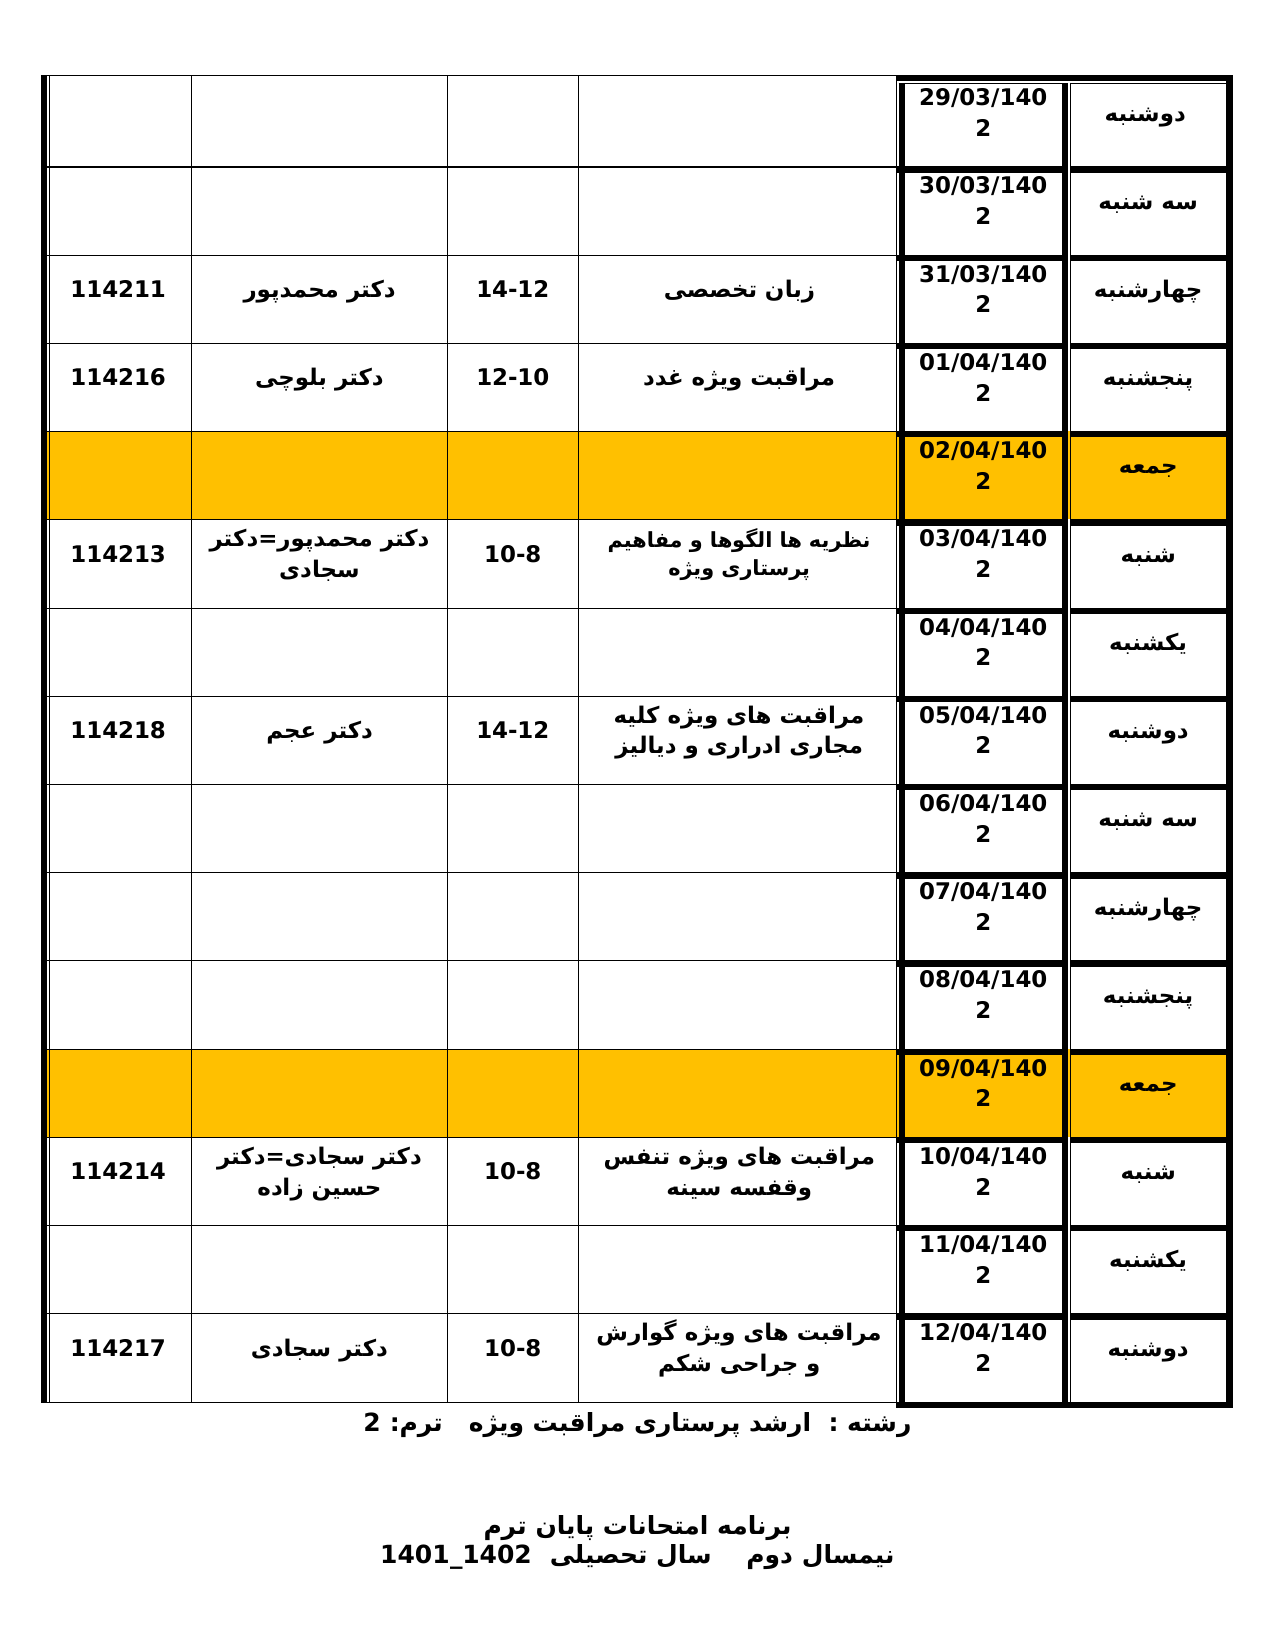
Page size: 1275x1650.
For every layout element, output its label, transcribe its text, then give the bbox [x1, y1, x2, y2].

table_cell [50, 432, 191, 519]
table_cell [448, 873, 578, 960]
table_cell دوشنبه [1071, 1320, 1226, 1402]
table_cell [192, 1050, 447, 1137]
table_cell 12/04/1402 [905, 1320, 1062, 1402]
table_cell [192, 432, 447, 519]
table_cell مراقبت های ویژه گوارش و جراحی شکم [579, 1314, 896, 1402]
text نیمسال دوم سال تحصیلی 1402_1401 [75, 1540, 1200, 1569]
table_cell 114216 [50, 344, 191, 431]
table_cell مراقبت های ویژه تنفس وقفسه سینه [579, 1138, 896, 1225]
table_cell چهارشنبه [1071, 879, 1226, 960]
table_cell [448, 76, 578, 166]
table_cell 114218 [50, 697, 191, 784]
table_cell 10-8 [448, 520, 578, 607]
table_cell 09/04/1402 [905, 1055, 1062, 1137]
table_cell 02/04/1402 [905, 437, 1062, 519]
table_cell جمعه [1071, 437, 1226, 519]
table_cell مراقبت ویژه غدد [579, 344, 896, 431]
table_cell 10/04/1402 [905, 1143, 1062, 1225]
table_cell [579, 609, 896, 696]
table_cell [192, 609, 447, 696]
table_cell [448, 1226, 578, 1313]
table_cell [192, 1226, 447, 1313]
table_cell دکتر محمدپور [192, 256, 447, 343]
table_cell [579, 961, 896, 1049]
table_cell [50, 1226, 191, 1313]
table_cell [579, 168, 896, 254]
table_cell 03/04/1402 [905, 526, 1062, 607]
table_cell 07/04/1402 [905, 879, 1062, 960]
table_cell [192, 961, 447, 1049]
table_cell دکتر عجم [192, 697, 447, 784]
table_cell [579, 1226, 896, 1313]
table_cell دوشنبه [1071, 702, 1226, 784]
table_cell 04/04/1402 [905, 614, 1062, 696]
table_cell [448, 961, 578, 1049]
table_cell 114213 [50, 520, 191, 607]
table_cell دکتر سجادی [192, 1314, 447, 1402]
table_cell 14-12 [448, 697, 578, 784]
table_cell پنجشنبه [1071, 967, 1226, 1049]
table_cell 114217 [50, 1314, 191, 1402]
table_cell پنجشنبه [1071, 349, 1226, 431]
table_cell [448, 609, 578, 696]
table_cell 11/04/1402 [905, 1231, 1062, 1313]
table_cell [448, 432, 578, 519]
table_cell [192, 168, 447, 254]
table_cell 30/03/1402 [905, 173, 1062, 254]
table_cell مراقبت های ویژه کلیه مجاری ادراری و دیالیز [579, 697, 896, 784]
table_cell شنبه [1071, 526, 1226, 607]
table_cell 10-8 [448, 1314, 578, 1402]
table_cell [50, 76, 191, 166]
table_cell شنبه [1071, 1143, 1226, 1225]
table_cell [579, 76, 896, 166]
table_cell [448, 1050, 578, 1137]
table_cell دکتر بلوچی [192, 344, 447, 431]
table_cell سه شنبه [1071, 790, 1226, 872]
table_cell [448, 168, 578, 254]
table_cell [579, 785, 896, 872]
text رشته : ارشد پرستاری مراقبت ویژه ترم: 2 [75, 1408, 1200, 1437]
table_cell دکتر سجادی=دکتر حسین زاده [192, 1138, 447, 1225]
table_cell چهارشنبه [1071, 261, 1226, 343]
table_cell 31/03/1402 [905, 261, 1062, 343]
table_cell دوشنبه [1071, 84, 1226, 166]
table_cell [50, 873, 191, 960]
table_cell 12-10 [448, 344, 578, 431]
table_cell [579, 432, 896, 519]
table_cell یکشنبه [1071, 614, 1226, 696]
table_cell 10-8 [448, 1138, 578, 1225]
table_cell [579, 1050, 896, 1137]
table_cell 14-12 [448, 256, 578, 343]
table_cell زبان تخصصی [579, 256, 896, 343]
table_cell 08/04/1402 [905, 967, 1062, 1049]
table_cell [192, 873, 447, 960]
table_cell یکشنبه [1071, 1231, 1226, 1313]
table_cell [192, 76, 447, 166]
text برنامه امتحانات پایان ترم [75, 1511, 1200, 1540]
table_cell دکتر محمدپور=دکتر سجادی [192, 520, 447, 607]
table_cell [448, 785, 578, 872]
table_cell 06/04/1402 [905, 790, 1062, 872]
table_cell 29/03/1402 [905, 84, 1062, 166]
table_cell [50, 168, 191, 254]
table_cell [50, 785, 191, 872]
table_cell جمعه [1071, 1055, 1226, 1137]
table_cell [50, 609, 191, 696]
table_cell 05/04/1402 [905, 702, 1062, 784]
table_cell [579, 873, 896, 960]
table_cell 114211 [50, 256, 191, 343]
table_cell [192, 785, 447, 872]
table_cell نظریه ها الگوها و مفاهیم پرستاری ویژه [579, 520, 896, 607]
table_cell 114214 [50, 1138, 191, 1225]
table_cell سه شنبه [1071, 173, 1226, 254]
table_cell [50, 961, 191, 1049]
table_cell 01/04/1402 [905, 349, 1062, 431]
table_cell [50, 1050, 191, 1137]
